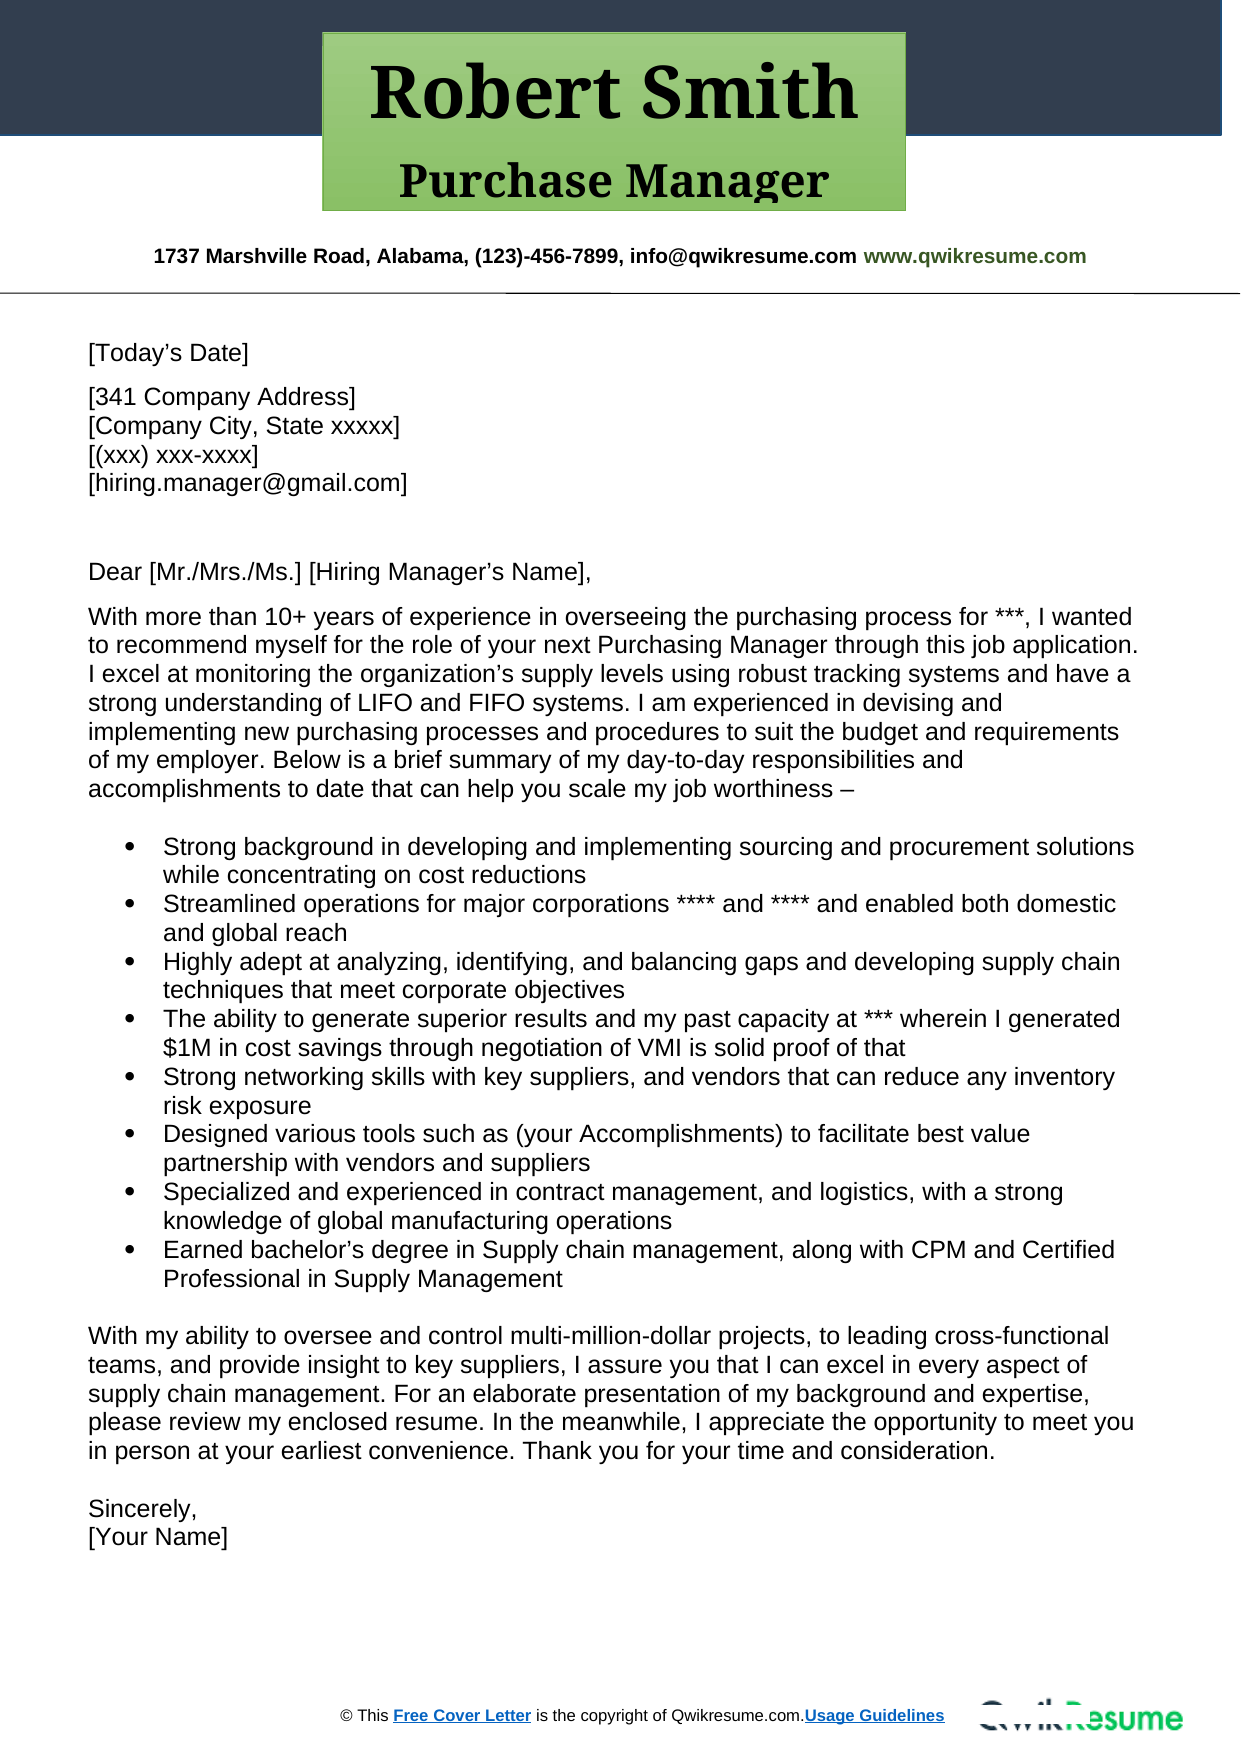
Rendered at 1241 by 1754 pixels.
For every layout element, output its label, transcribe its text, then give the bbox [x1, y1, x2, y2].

picture [965, 1681, 1197, 1753]
list 1737 Marshville Road, Alabama, (123)-456-7899, info@qwikresume.com www.qwikresume.com [150, 244, 1090, 268]
